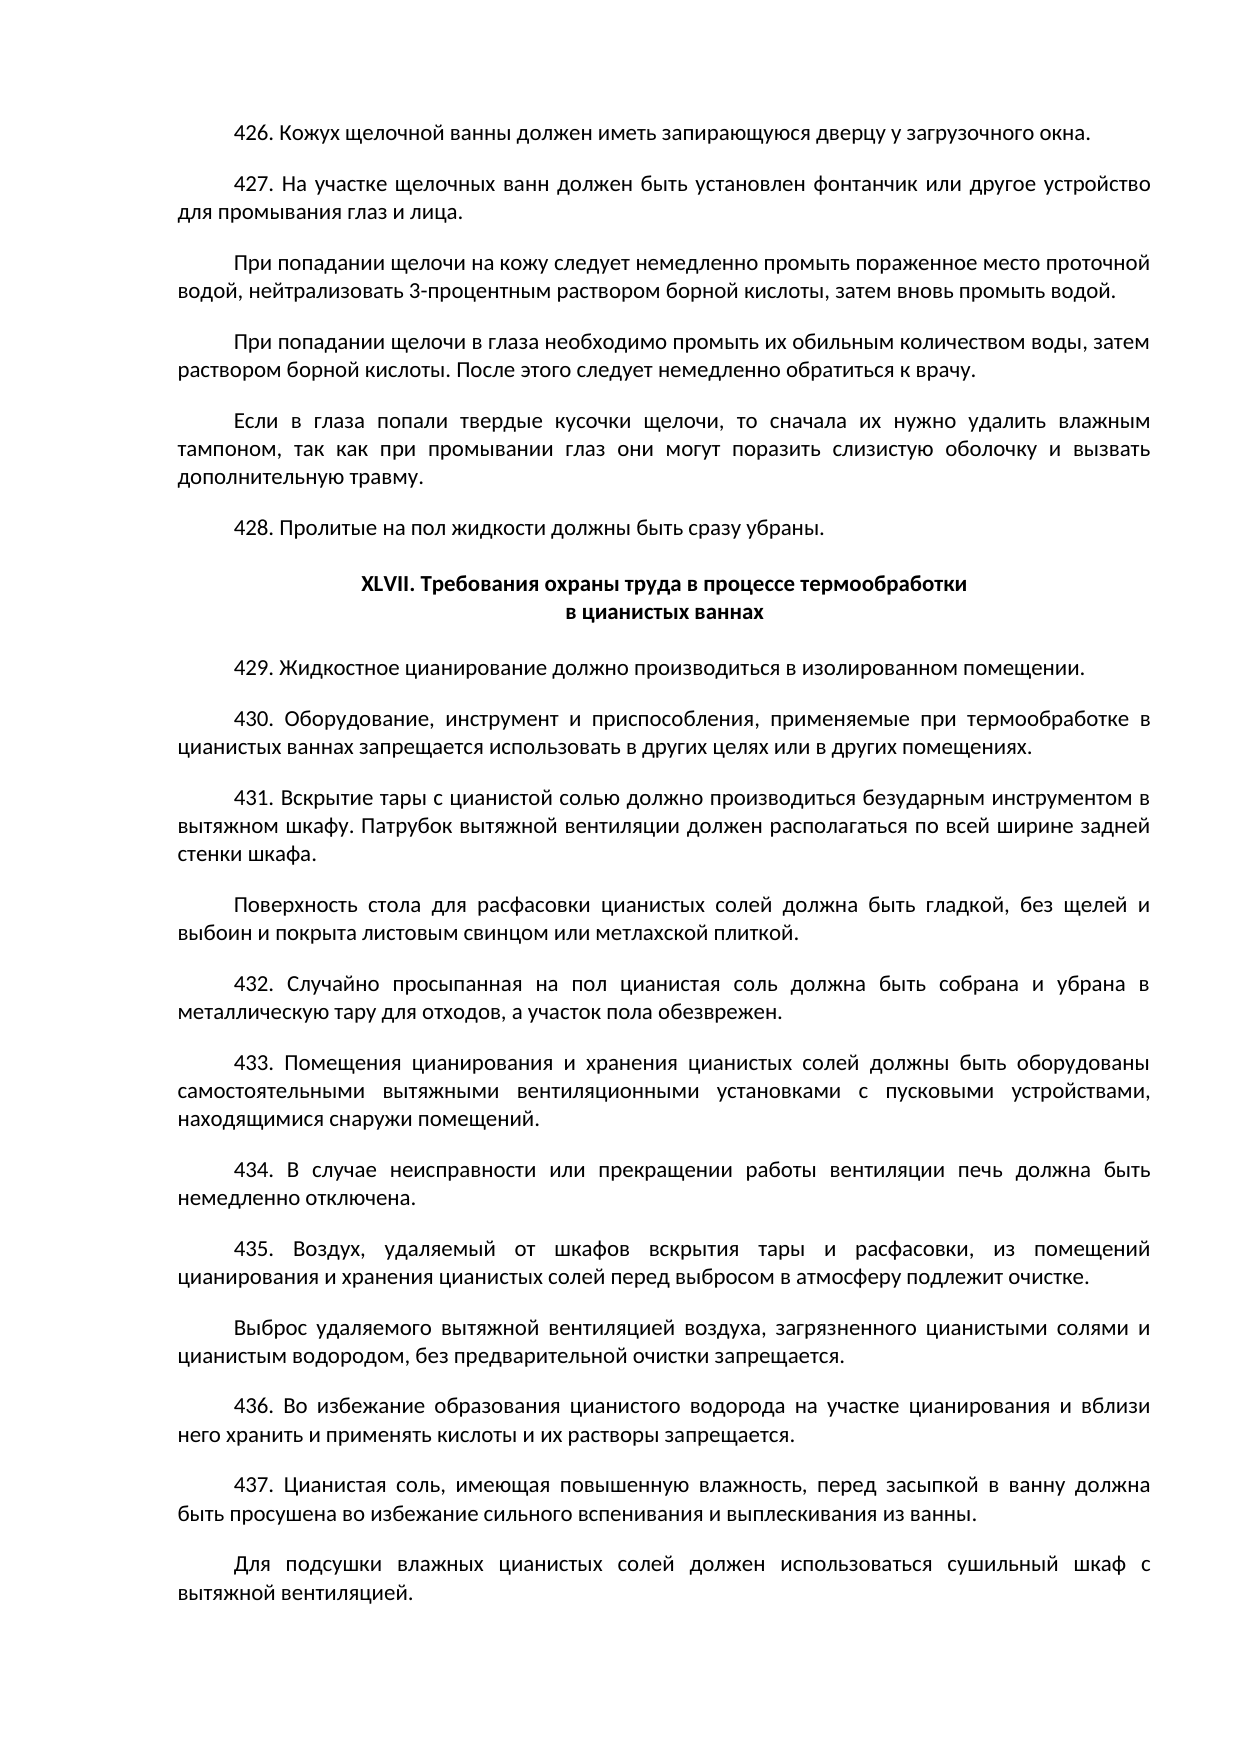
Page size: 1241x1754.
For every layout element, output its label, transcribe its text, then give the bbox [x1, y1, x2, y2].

text 427. На участке щелочных ванн должен быть установлен фонтанчик или другое устройство для промывания глаз и лица. [177, 169, 1152, 225]
text При попадании щелочи в глаза необходимо промыть их обильным количеством воды, затем раствором борной кислоты. После этого следует немедленно обратиться к врачу. [177, 327, 1152, 383]
text 434. В случае неисправности или прекращении работы вентиляции печь должна быть немедленно отключена. [177, 1155, 1152, 1211]
text 435. Воздух, удаляемый от шкафов вскрытия тары и расфасовки, из помещений цианирования и хранения цианистых солей перед выбросом в атмосферу подлежит очистке. [177, 1234, 1152, 1290]
text Для подсушки влажных цианистых солей должен использоваться сушильный шкаф с вытяжной вентиляцией. [177, 1549, 1152, 1606]
text Выброс удаляемого вытяжной вентиляцией воздуха, загрязненного цианистыми солями и цианистым водородом, без предварительной очистки запрещается. [177, 1313, 1152, 1369]
title в цианистых ваннах [177, 597, 1152, 625]
text 429. Жидкостное цианирование должно производиться в изолированном помещении. [177, 653, 1152, 681]
title XLVII. Требования охраны труда в процессе термообработки [177, 569, 1152, 597]
text 428. Пролитые на пол жидкости должны быть сразу убраны. [177, 513, 1152, 541]
text Поверхность стола для расфасовки цианистых солей должна быть гладкой, без щелей и выбоин и покрыта листовым свинцом или метлахской плиткой. [177, 890, 1152, 946]
text 430. Оборудование, инструмент и приспособления, применяемые при термообработке в цианистых ваннах запрещается использовать в других целях или в других помещениях. [177, 704, 1152, 760]
text 437. Цианистая соль, имеющая повышенную влажность, перед засыпкой в ванну должна быть просушена во избежание сильного вспенивания и выплескивания из ванны. [177, 1471, 1152, 1527]
text 432. Случайно просыпанная на пол цианистая соль должна быть собрана и убрана в металлическую тару для отходов, а участок пола обезврежен. [177, 969, 1152, 1025]
text Если в глаза попали твердые кусочки щелочи, то сначала их нужно удалить влажным тампоном, так как при промывании глаз они могут поразить слизистую оболочку и вызвать дополнительную травму. [177, 406, 1152, 490]
text 431. Вскрытие тары с цианистой солью должно производиться безударным инструментом в вытяжном шкафу. Патрубок вытяжной вентиляции должен располагаться по всей ширине задней стенки шкафа. [177, 783, 1152, 867]
text При попадании щелочи на кожу следует немедленно промыть пораженное место проточной водой, нейтрализовать 3-процентным раствором борной кислоты, затем вновь промыть водой. [177, 248, 1152, 304]
text 426. Кожух щелочной ванны должен иметь запирающуюся дверцу у загрузочного окна. [177, 118, 1152, 146]
text 436. Во избежание образования цианистого водорода на участке цианирования и вблизи него хранить и применять кислоты и их растворы запрещается. [177, 1392, 1152, 1448]
text 433. Помещения цианирования и хранения цианистых солей должны быть оборудованы самостоятельными вытяжными вентиляционными установками с пусковыми устройствами, находящимися снаружи помещений. [177, 1048, 1152, 1132]
